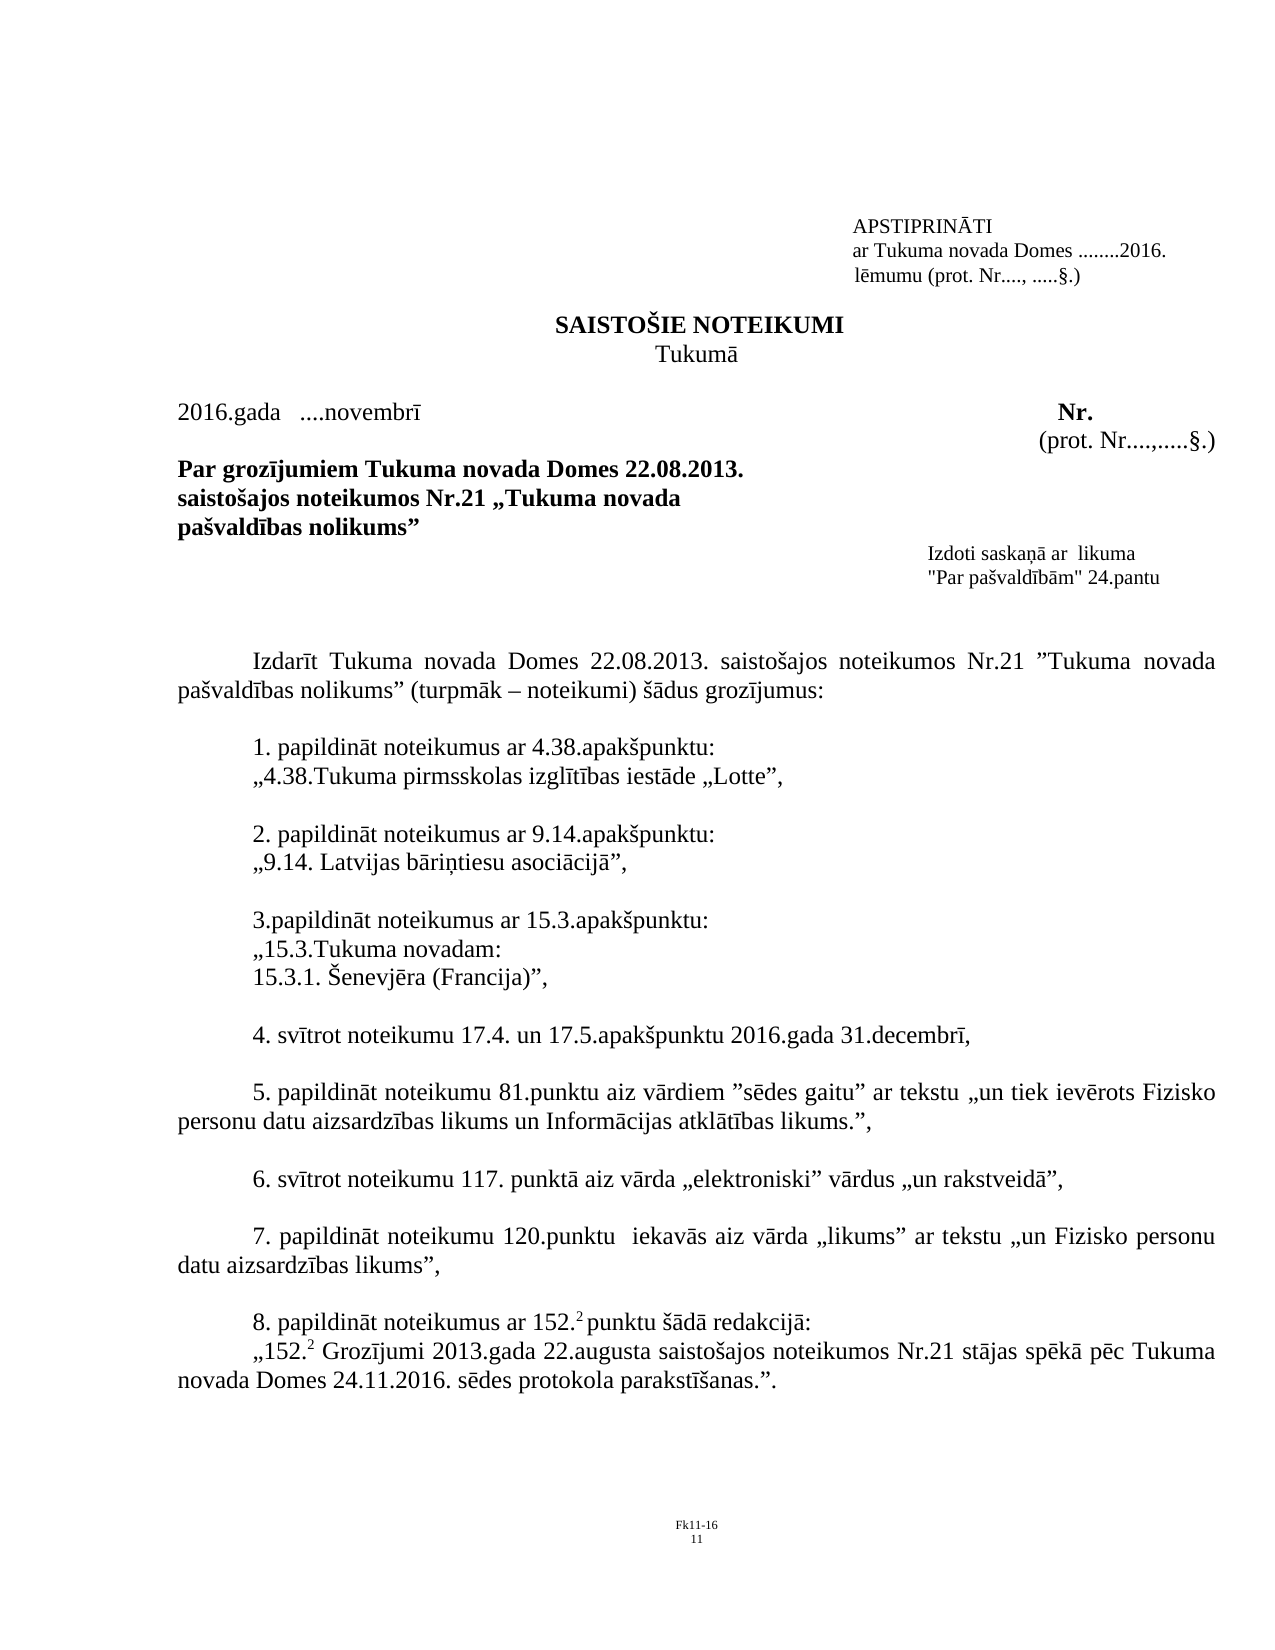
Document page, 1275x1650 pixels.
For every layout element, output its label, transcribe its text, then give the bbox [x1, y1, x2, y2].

text Par grozījumiem Tukuma novada Domes 22.08.2013. [177, 454, 1215, 483]
text APSTIPRINĀTI [777, 214, 1215, 238]
text 2. papildināt noteikumus ar 9.14.apakšpunktu: [177, 819, 1215, 847]
text "Par pašvaldībām" 24.pantu [927, 565, 1215, 589]
text SAISTOŠIE NOTEIKUMI [177, 311, 1215, 339]
text saistošajos noteikumos Nr.21 „Tukuma novada [177, 483, 1215, 512]
text Izdarīt Tukuma novada Domes 22.08.2013. saistošajos noteikumos Nr.21 ”Tukuma novada pašvaldības nolikums” (turpmāk – noteikumi) šādus grozījumus: [177, 646, 1215, 704]
text (prot. Nr....,.....§.) [177, 426, 1215, 454]
text „4.38.Tukuma pirmsskolas izglītības iestāde „Lotte”, [177, 761, 1215, 790]
text 15.3.1. Šenevjēra (Francija)”, [177, 962, 1215, 991]
text lēmumu (prot. Nr...., .....§.) [177, 262, 1215, 287]
text „15.3.Tukuma novadam: [177, 934, 1215, 962]
text Izdoti saskaņā ar likuma [852, 541, 1215, 565]
text 8. papildināt noteikumus ar 152.2 punktu šādā redakcijā: [177, 1307, 1216, 1336]
text 6. svītrot noteikumu 117. punktā aiz vārda „elektroniski” vārdus „un rakstveidā”, [177, 1164, 1216, 1192]
text ar Tukuma novada Domes ........2016. [177, 238, 1215, 262]
text 5. papildināt noteikumu 81.punktu aiz vārdiem ”sēdes gaitu” ar tekstu „un tiek ievērots Fizisko personu datu aizsardzības likums un Informācijas atklātības likums.”, [177, 1077, 1216, 1135]
text Tukumā [177, 339, 1215, 368]
text „152.2 Grozījumi 2013.gada 22.augusta saistošajos noteikumos Nr.21 stājas spēkā pēc Tukuma novada Domes 24.11.2016. sēdes protokola parakstīšanas.”. [177, 1336, 1216, 1394]
text 1. papildināt noteikumus ar 4.38.apakšpunktu: [177, 732, 1215, 761]
text 2016.gada ....novembrī Nr. [177, 397, 1215, 426]
text 7. papildināt noteikumu 120.punktu iekavās aiz vārda „likums” ar tekstu „un Fizisko personu datu aizsardzības likums”, [177, 1221, 1216, 1279]
text 4. svītrot noteikumu 17.4. un 17.5.apakšpunktu 2016.gada 31.decembrī, [177, 1020, 1216, 1049]
text „9.14. Latvijas bāriņtiesu asociācijā”, [177, 847, 1216, 876]
text pašvaldības nolikums” [177, 512, 1215, 541]
text 3.papildināt noteikumus ar 15.3.apakšpunktu: [177, 905, 1215, 934]
